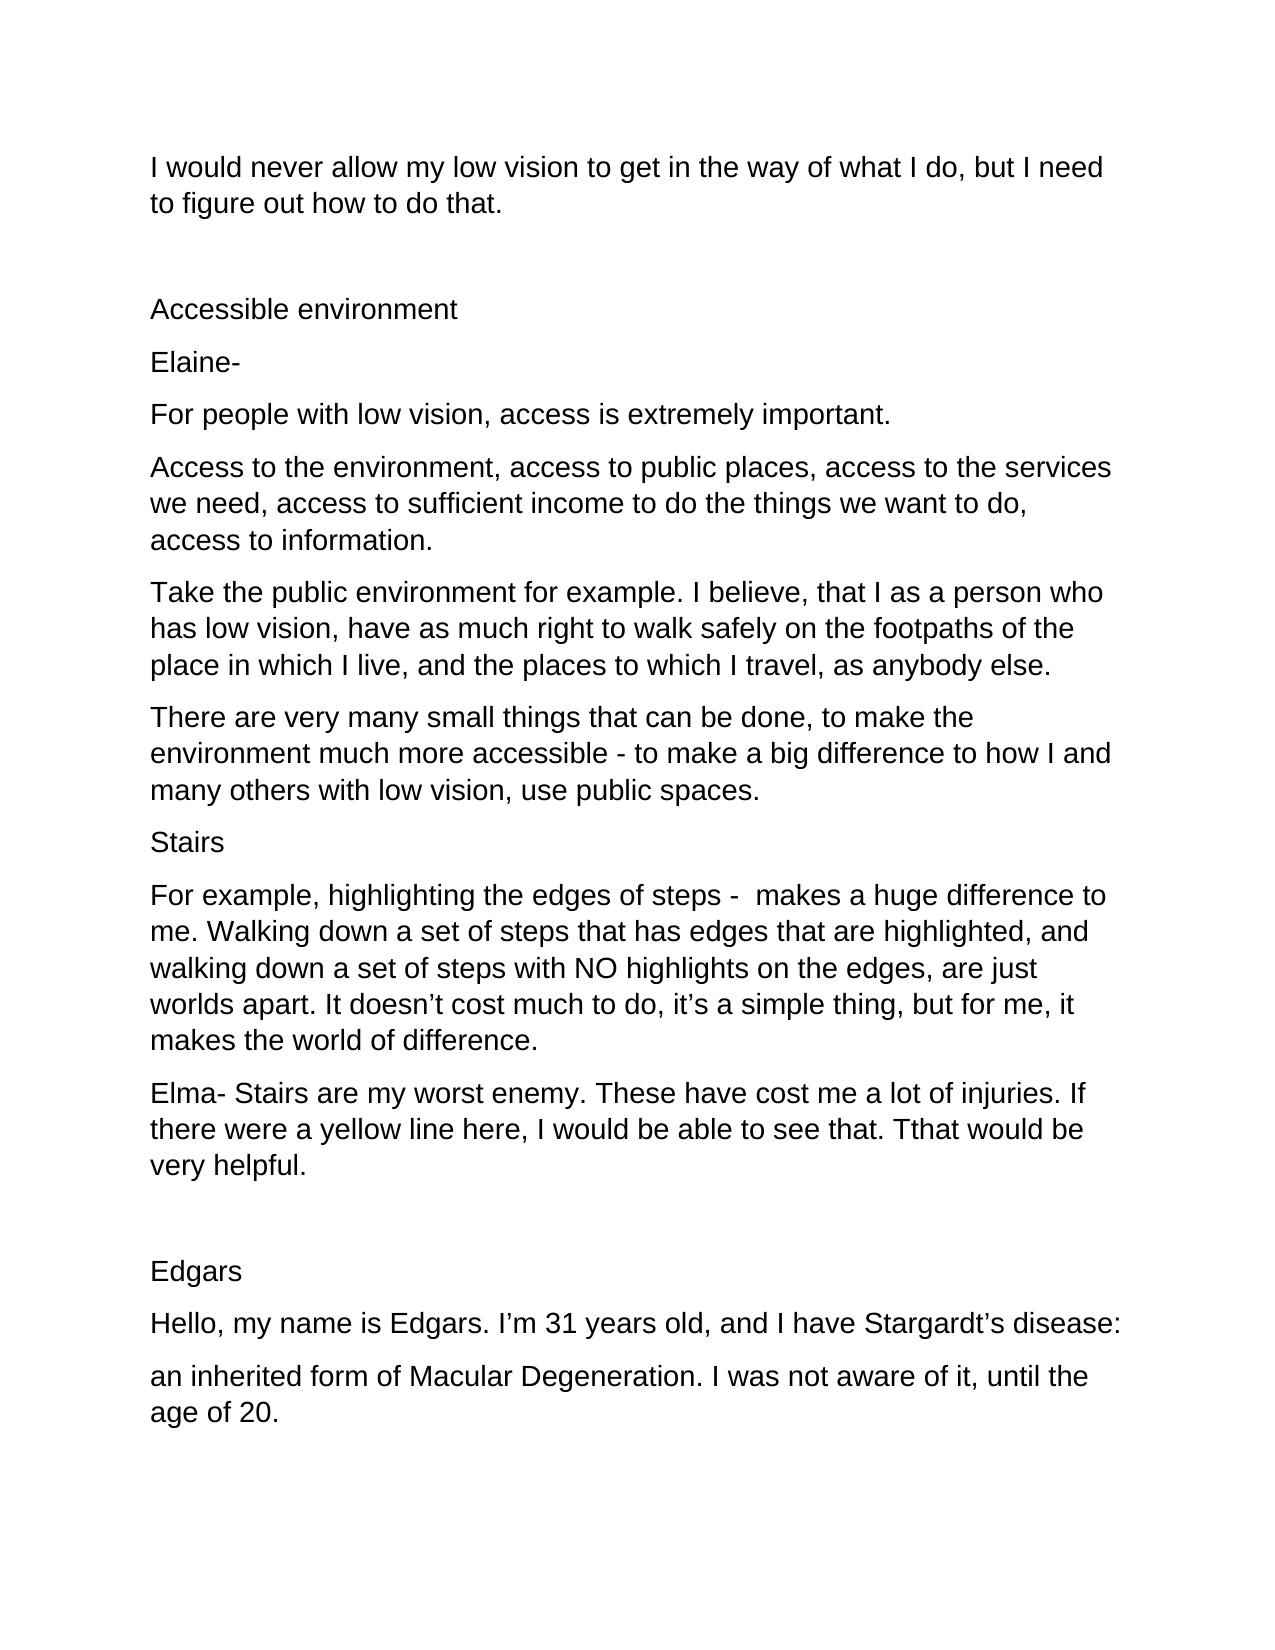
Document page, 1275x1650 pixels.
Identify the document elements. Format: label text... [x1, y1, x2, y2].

text Accessible environment [150, 292, 1125, 325]
text Access to the environment, access to public places, access to the services we need, access to sufficient income to do the things we want to do, access to information. [150, 450, 1125, 556]
text There are very many small things that can be done, to make the environment much more accessible - to make a big difference to how I and many others with low vision, use public spaces. [150, 700, 1125, 806]
text For example, highlighting the edges of steps - makes a huge difference to me. Walking down a set of steps that has edges that are highlighted, and walking down a set of steps with NO highlights on the edges, are just worlds apart. It doesn’t cost much to do, it’s a simple thing, but for me, it makes the world of difference. [150, 878, 1125, 1056]
text Elaine- [150, 344, 1125, 378]
text Stairs [150, 826, 1125, 859]
text Take the public environment for example. I believe, that I as a person who has low vision, have as much right to walk safely on the footpaths of the place in which I live, and the places to which I travel, as anybody else. [150, 575, 1125, 681]
text For people with low vision, access is extremely important. [150, 397, 1125, 431]
text an inherited form of Macular Degeneration. I was not aware of it, until the age of 20. [150, 1359, 1125, 1429]
text Edgars [150, 1254, 1125, 1287]
text I would never allow my low vision to get in the way of what I do, but I need to figure out how to do that. [150, 150, 1125, 220]
text Hello, my name is Edgars. I’m 31 years old, and I have Stargardt’s disease: [150, 1306, 1125, 1340]
text Elma- Stairs are my worst enemy. These have cost me a lot of injuries. If there were a yellow line here, I would be able to see that. Tthat would be very helpful. [150, 1076, 1125, 1182]
